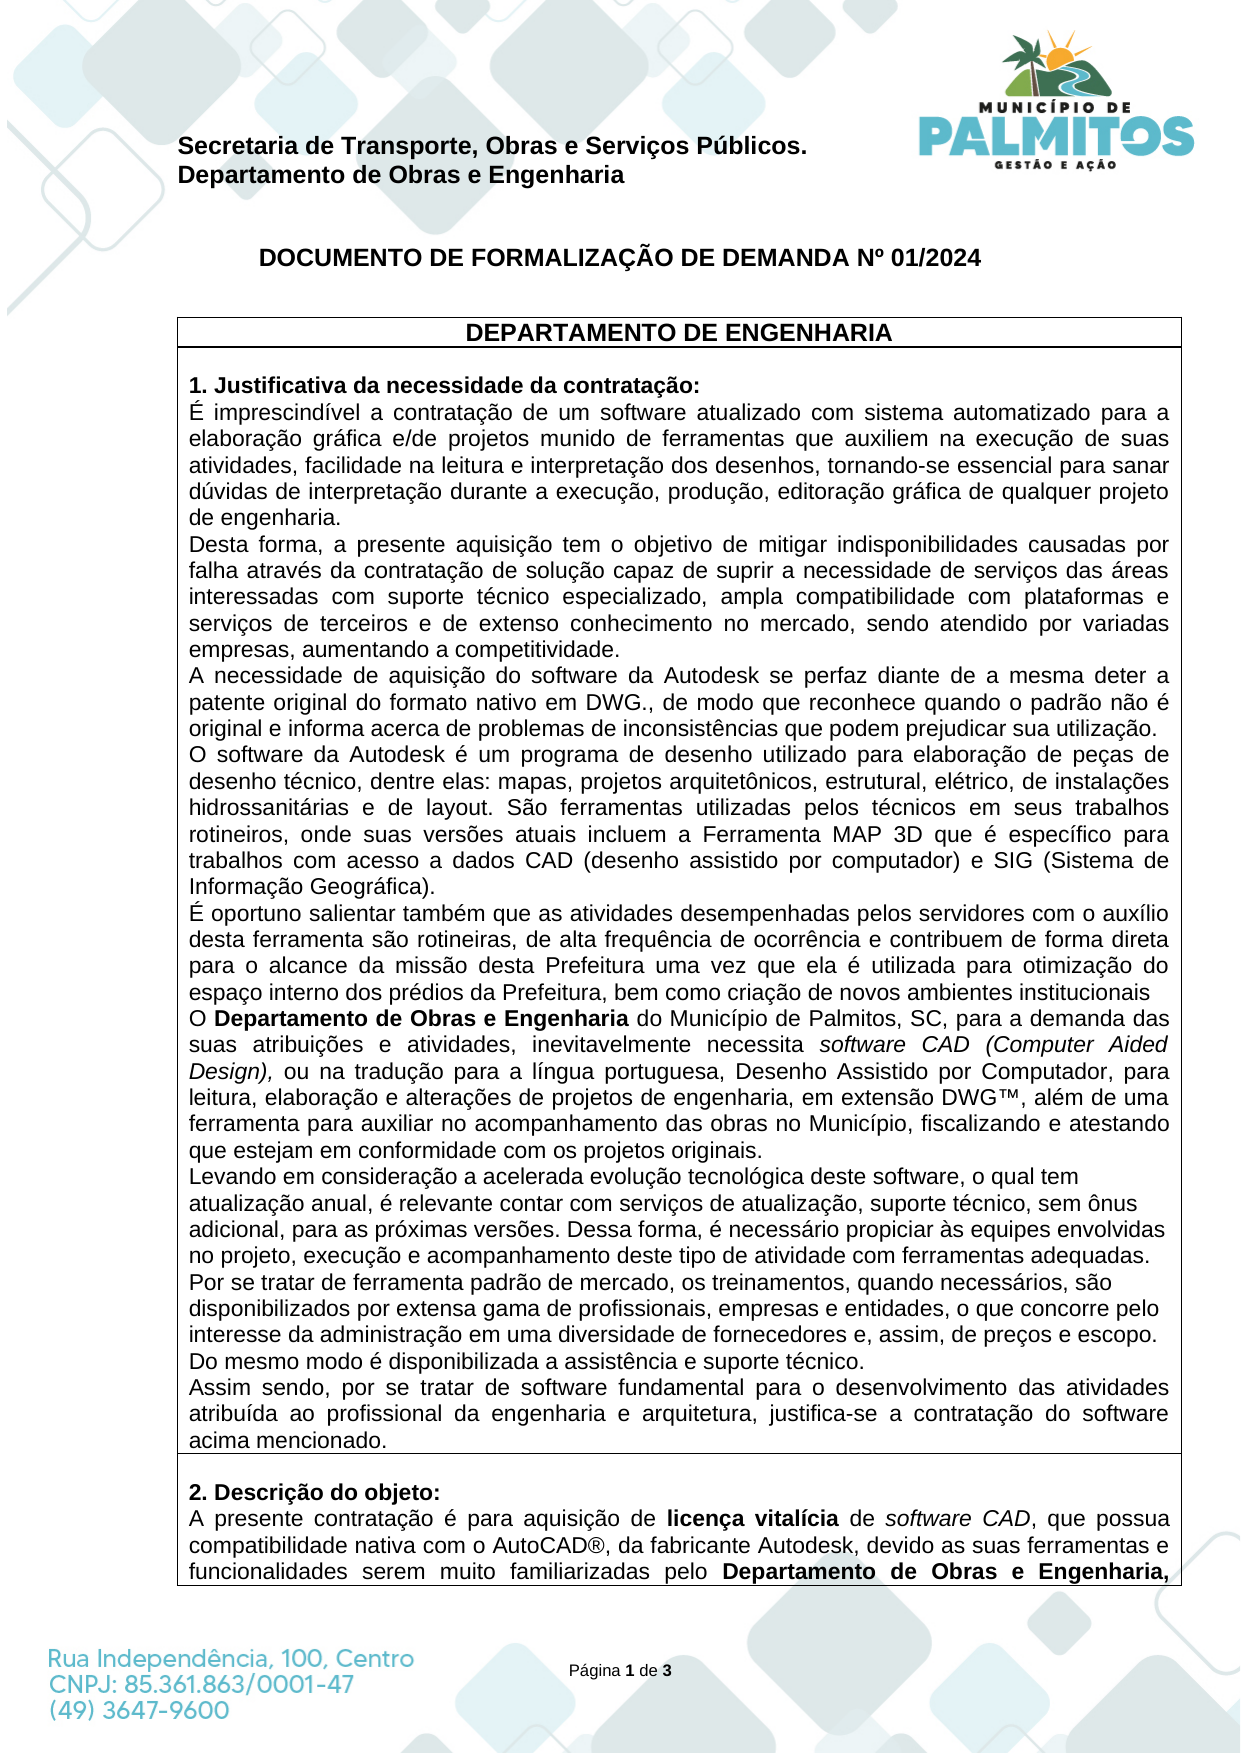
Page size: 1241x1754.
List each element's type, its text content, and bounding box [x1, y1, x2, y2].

picture [7, 0, 1241, 1753]
table_header DEPARTAMENTO DE ENGENHARIA [178, 318, 1181, 346]
table_cell 1. Justificativa da necessidade da contratação: É imprescindível a contratação de um software atualizado com sistema automatizado para a elaboração gráfica e/de projetos munido de ferramentas que auxiliem na execução de suas atividades, facilidade na leitura e interpretação dos desenhos, tornando-se essencial para sanar dúvidas de interpretação durante a execução, produção, editoração gráfica de qualquer projeto de engenharia. Desta forma, a presente aquisição tem o objetivo de mitigar indisponibilidades causadas por falha através da contratação de solução capaz de suprir a necessidade de serviços das áreas interessadas com suporte técnico especializado, ampla compatibilidade com plataformas e serviços de terceiros e de extenso conhecimento no mercado, sendo atendido por variadas empresas, aumentando a competitividade. A necessidade de aquisição do software da Autodesk se perfaz diante de a mesma deter a patente original do formato nativo em DWG., de modo que reconhece quando o padrão não é original e informa acerca de problemas de inconsistências que podem prejudicar sua utilização. O software da Autodesk é um programa de desenho utilizado para elaboração de peças de desenho técnico, dentre elas: mapas, projetos arquitetônicos, estrutural, elétrico, de instalações hidrossanitárias e de layout. São ferramentas utilizadas pelos técnicos em seus trabalhos rotineiros, onde suas versões atuais incluem a Ferramenta MAP 3D que é específico para trabalhos com acesso a dados CAD (desenho assistido por computador) e SIG (Sistema de Informação Geográfica). É oportuno salientar também que as atividades desempenhadas pelos servidores com o auxílio desta ferramenta são rotineiras, de alta frequência de ocorrência e contribuem de forma direta para o alcance da missão desta Prefeitura uma vez que ela é utilizada para otimização do espaço interno dos prédios da Prefeitura, bem como criação de novos ambientes institucionais O Departamento de Obras e Engenharia do Município de Palmitos, SC, para a demanda das suas atribuições e atividades, inevitavelmente necessita software CAD (Computer Aided Design), ou na tradução para a língua portuguesa, Desenho Assistido por Computador, para leitura, elaboração e alterações de projetos de engenharia, em extensão DWG™, além de uma ferramenta para auxiliar no acompanhamento das obras no Município, fiscalizando e atestando que estejam em conformidade com os projetos originais. Levando em consideração a acelerada evolução tecnológica deste software, o qual tem atualização anual, é relevante contar com serviços de atualização, suporte técnico, sem ônus adicional, para as próximas versões. Dessa forma, é necessário propiciar às equipes envolvidas no projeto, execução e acompanhamento deste tipo de atividade com ferramentas adequadas. Por se tratar de ferramenta padrão de mercado, os treinamentos, quando necessários, são disponibilizados por extensa gama de profissionais, empresas e entidades, o que concorre pelo interesse da administração em uma diversidade de fornecedores e, assim, de preços e escopo. Do mesmo modo é disponibilizada a assistência e suporte técnico. Assim sendo, por se tratar de software fundamental para o desenvolvimento das atividades atribuída ao profissional da engenharia e arquitetura, justifica-se a contratação do software acima mencionado. [178, 348, 1181, 1453]
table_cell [178, 1454, 1181, 1584]
text DOCUMENTO DE FORMALIZAÇÃO DE DEMANDA Nº 01/2024 [177, 243, 1063, 271]
